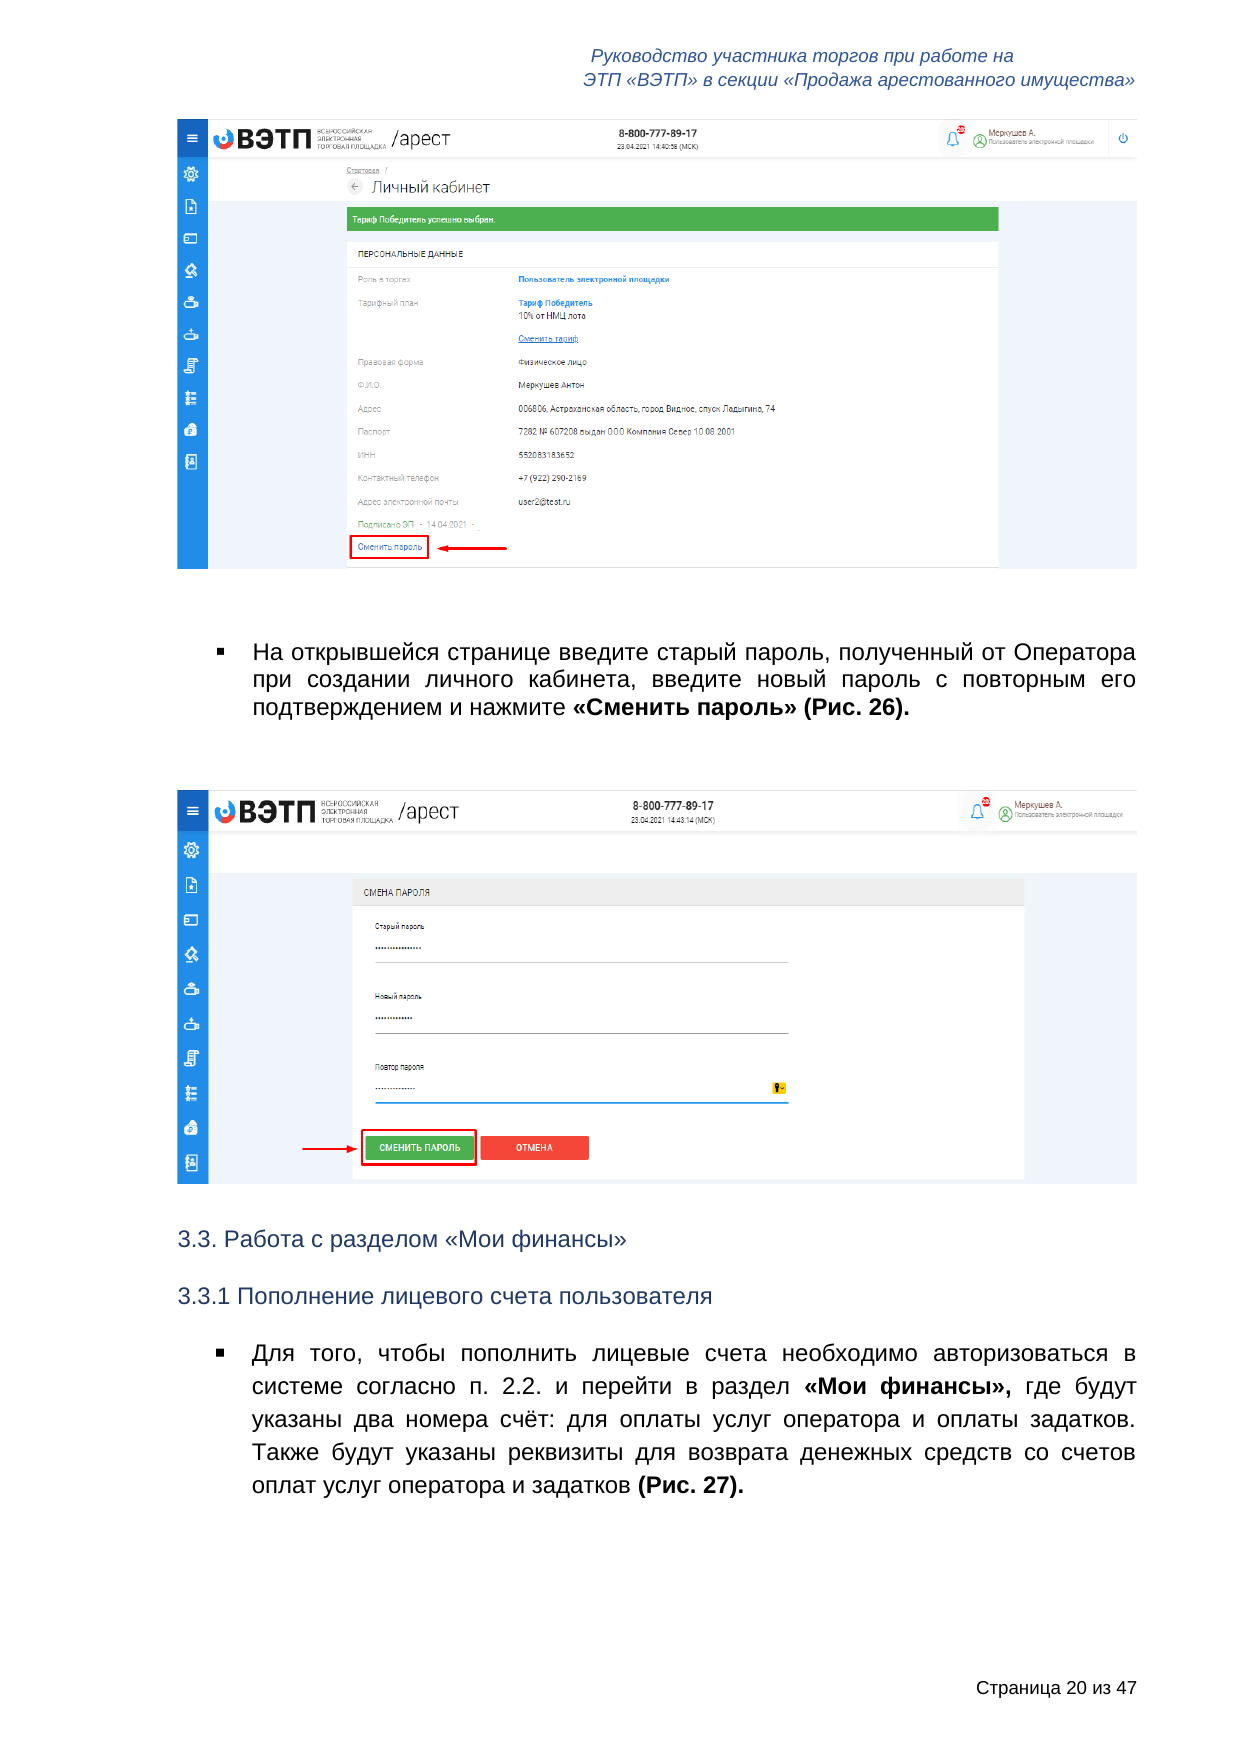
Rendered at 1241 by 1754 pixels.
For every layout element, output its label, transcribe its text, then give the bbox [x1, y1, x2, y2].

subtitle 3.3. Работа с разделом «Мои финансы» [177, 1225, 1137, 1253]
list На открывшейся странице введите старый пароль, полученный от Оператора при создании личного кабинета, введите новый пароль с повторным его подтверждением и нажмите «Сменить пароль» (Рис. 26). [215, 638, 1137, 721]
picture [177, 118, 1137, 569]
subtitle 3.3.1 Пополнение лицевого счета пользователя [177, 1282, 1137, 1309]
list Для того, чтобы пополнить лицевые счета необходимо авторизоваться в системе согласно п. 2.2. и перейти в раздел «Мои финансы», где будут указаны два номера счёт: для оплаты услуг оператора и оплаты задатков. Также будут указаны реквизиты для возврата денежных средств со счетов оплат услуг оператора и задатков (Рис. 27). [214, 1339, 1137, 1499]
picture [177, 790, 1137, 1184]
